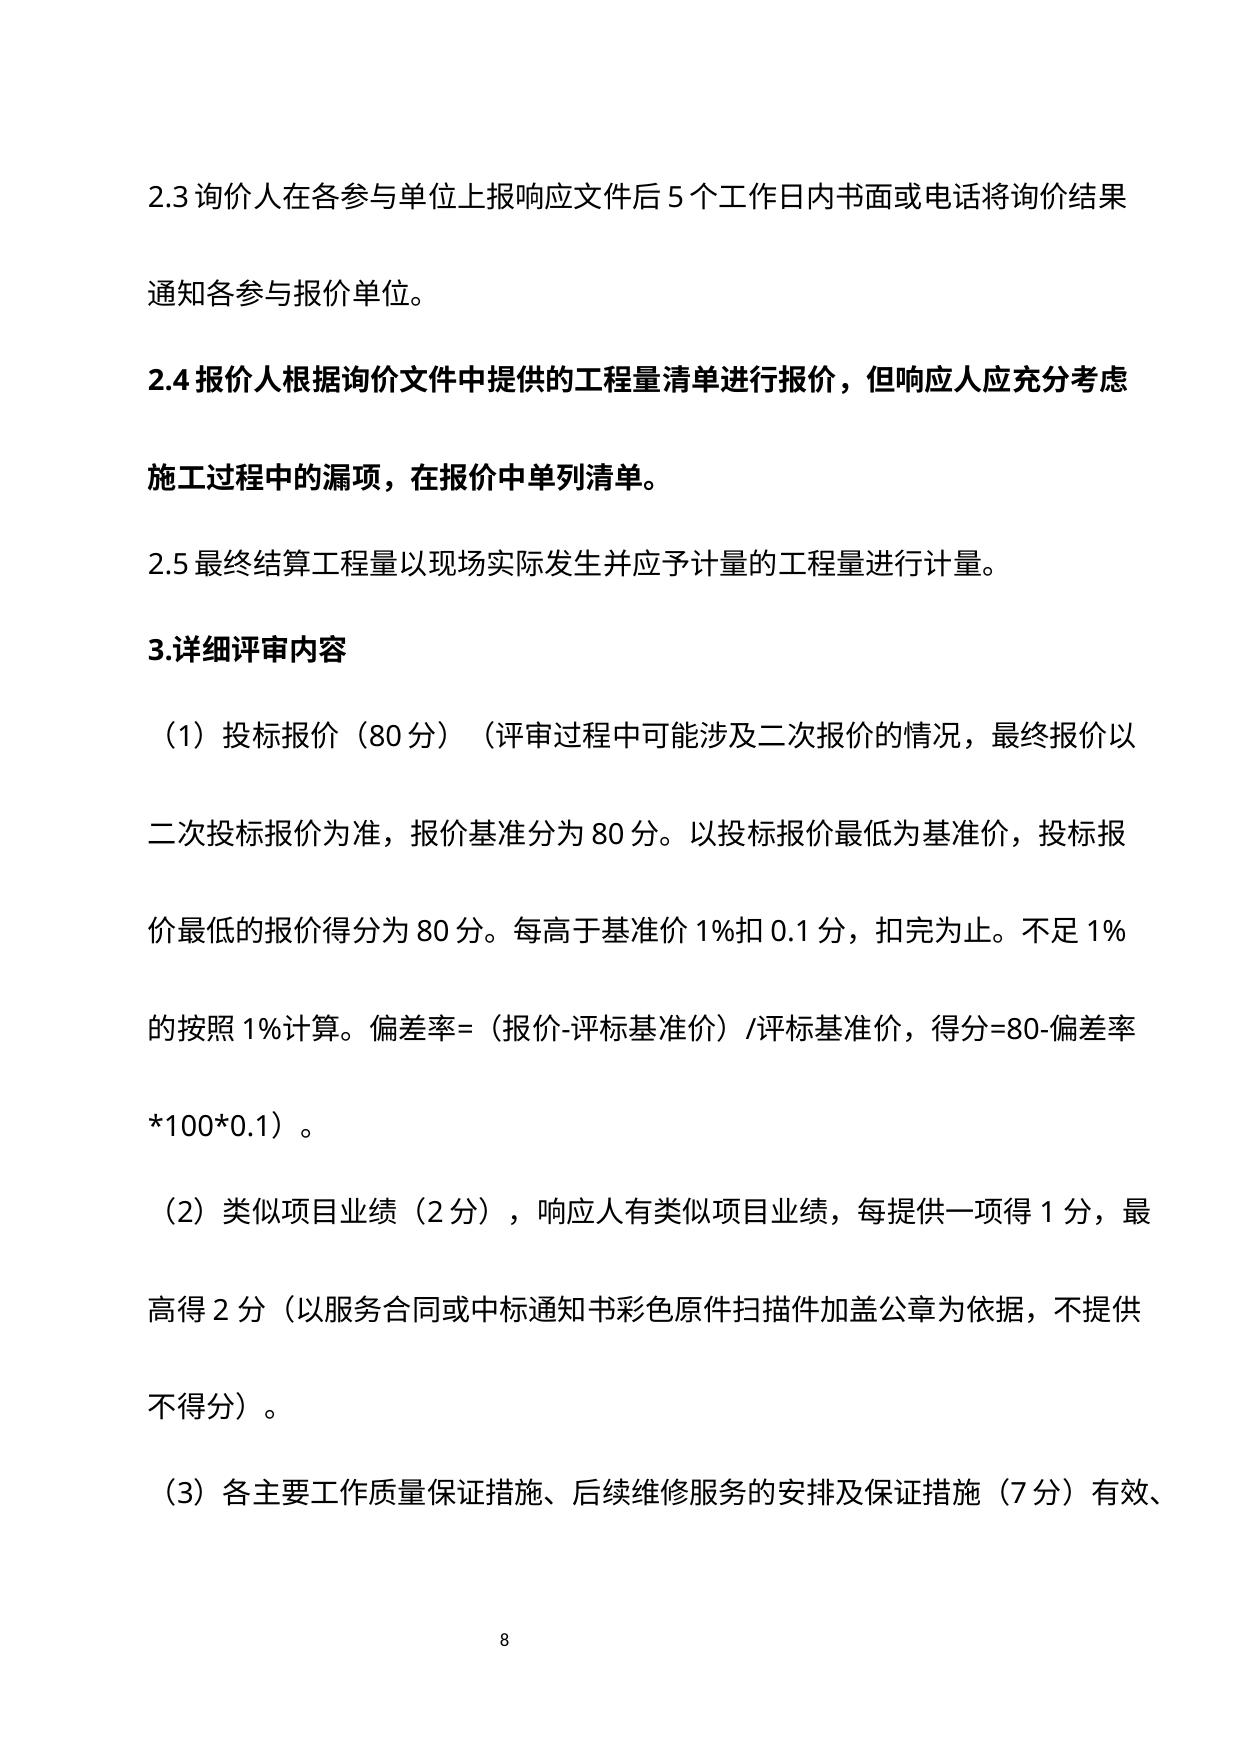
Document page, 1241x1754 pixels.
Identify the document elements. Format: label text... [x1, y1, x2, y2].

list 2.5最终结算工程量以现场实际发生并应予计量的工程量进行计量。 [148, 529, 1152, 594]
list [148, 1459, 1152, 1524]
list （2）类似项目业绩（2分），响应人有类似项目业绩，每提供一项得 1 分，最高得 2 分（以服务合同或中标通知书彩色原件扫描件加盖公章为依据，不提供不得分）。 [148, 1178, 1152, 1438]
list 2.4报价人根据询价文件中提供的工程量清单进行报价，但响应人应充分考虑施工过程中的漏项，在报价中单列清单。 [148, 346, 1152, 508]
list 3.详细评审内容 [148, 615, 1152, 680]
list （1）投标报价（80分）（评审过程中可能涉及二次报价的情况，最终报价以二次投标报价为准，报价基准分为80分。以投标报价最低为基准价，投标报价最低的报价得分为80分。每高于基准价1%扣0.1分，扣完为止。不足1%的按照1%计算。偏差率=（报价-评标基准价）/评标基准价，得分=80-偏差率*100*0.1）。 [148, 702, 1152, 1157]
list 2.3询价人在各参与单位上报响应文件后5个工作日内书面或电话将询价结果通知各参与报价单位。 [148, 162, 1152, 324]
